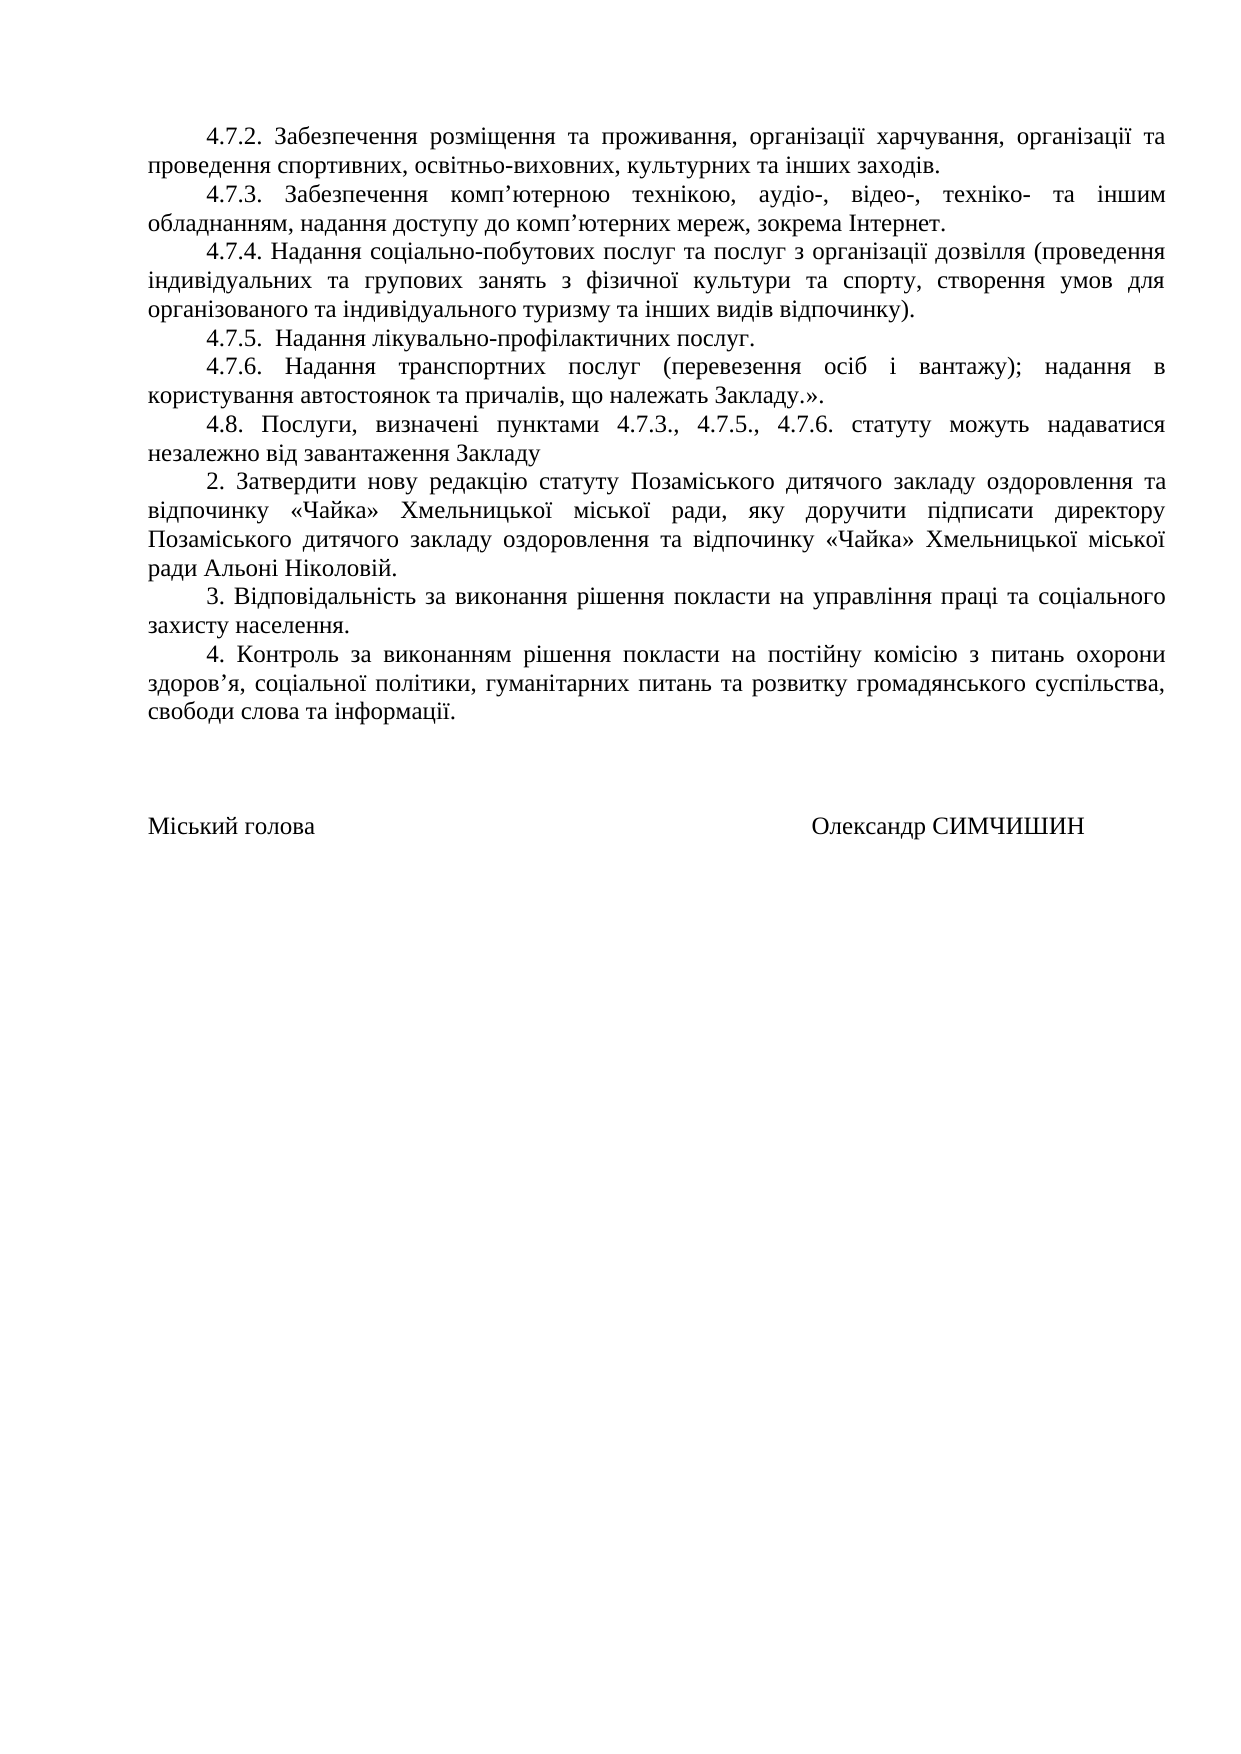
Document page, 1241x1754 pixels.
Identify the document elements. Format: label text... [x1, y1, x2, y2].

text Міський голова Олександр СИМЧИШИН [148, 811, 1167, 840]
text 3. Відповідальність за виконання рішення покласти на управління праці та соціального захисту населення. [148, 581, 1167, 639]
text 4.8. Послуги, визначені пунктами 4.7.3., 4.7.5., 4.7.6. статуту можуть надаватися незалежно від завантаження Закладу [148, 409, 1167, 466]
text 4.7.5. Надання лікувально-профілактичних послуг. [148, 323, 1167, 351]
text 4.7.6. Надання транспортних послуг (перевезення осіб і вантажу); надання в користування автостоянок та причалів, що належать Закладу.». [148, 351, 1167, 409]
text 2. Затвердити нову редакцію статуту Позаміського дитячого закладу оздоровлення та відпочинку «Чайка» Хмельницької міської ради, яку доручити підписати директору Позаміського дитячого закладу оздоровлення та відпочинку «Чайка» Хмельницької міської ради Альоні Ніколовій. [148, 466, 1167, 581]
text 4.7.4. Надання соціально-побутових послуг та послуг з організації дозвілля (проведення індивідуальних та групових занять з фізичної культури та спорту, створення умов для організованого та індивідуального туризму та інших видів відпочинку). [148, 236, 1167, 323]
text 4.7.2. Забезпечення розміщення та проживання, організації харчування, організації та проведення спортивних, освітньо-виховних, культурних та інших заходів. [148, 121, 1167, 179]
text 4. Контроль за виконанням рішення покласти на постійну комісію з питань охорони здоров’я, соціальної політики, гуманітарних питань та розвитку громадянського суспільства, свободи слова та інформації. [148, 639, 1167, 725]
text 4.7.3. Забезпечення комп’ютерною технікою, аудіо-, відео-, техніко- та іншим обладнанням, надання доступу до комп’ютерних мереж, зокрема Інтернет. [148, 179, 1167, 236]
